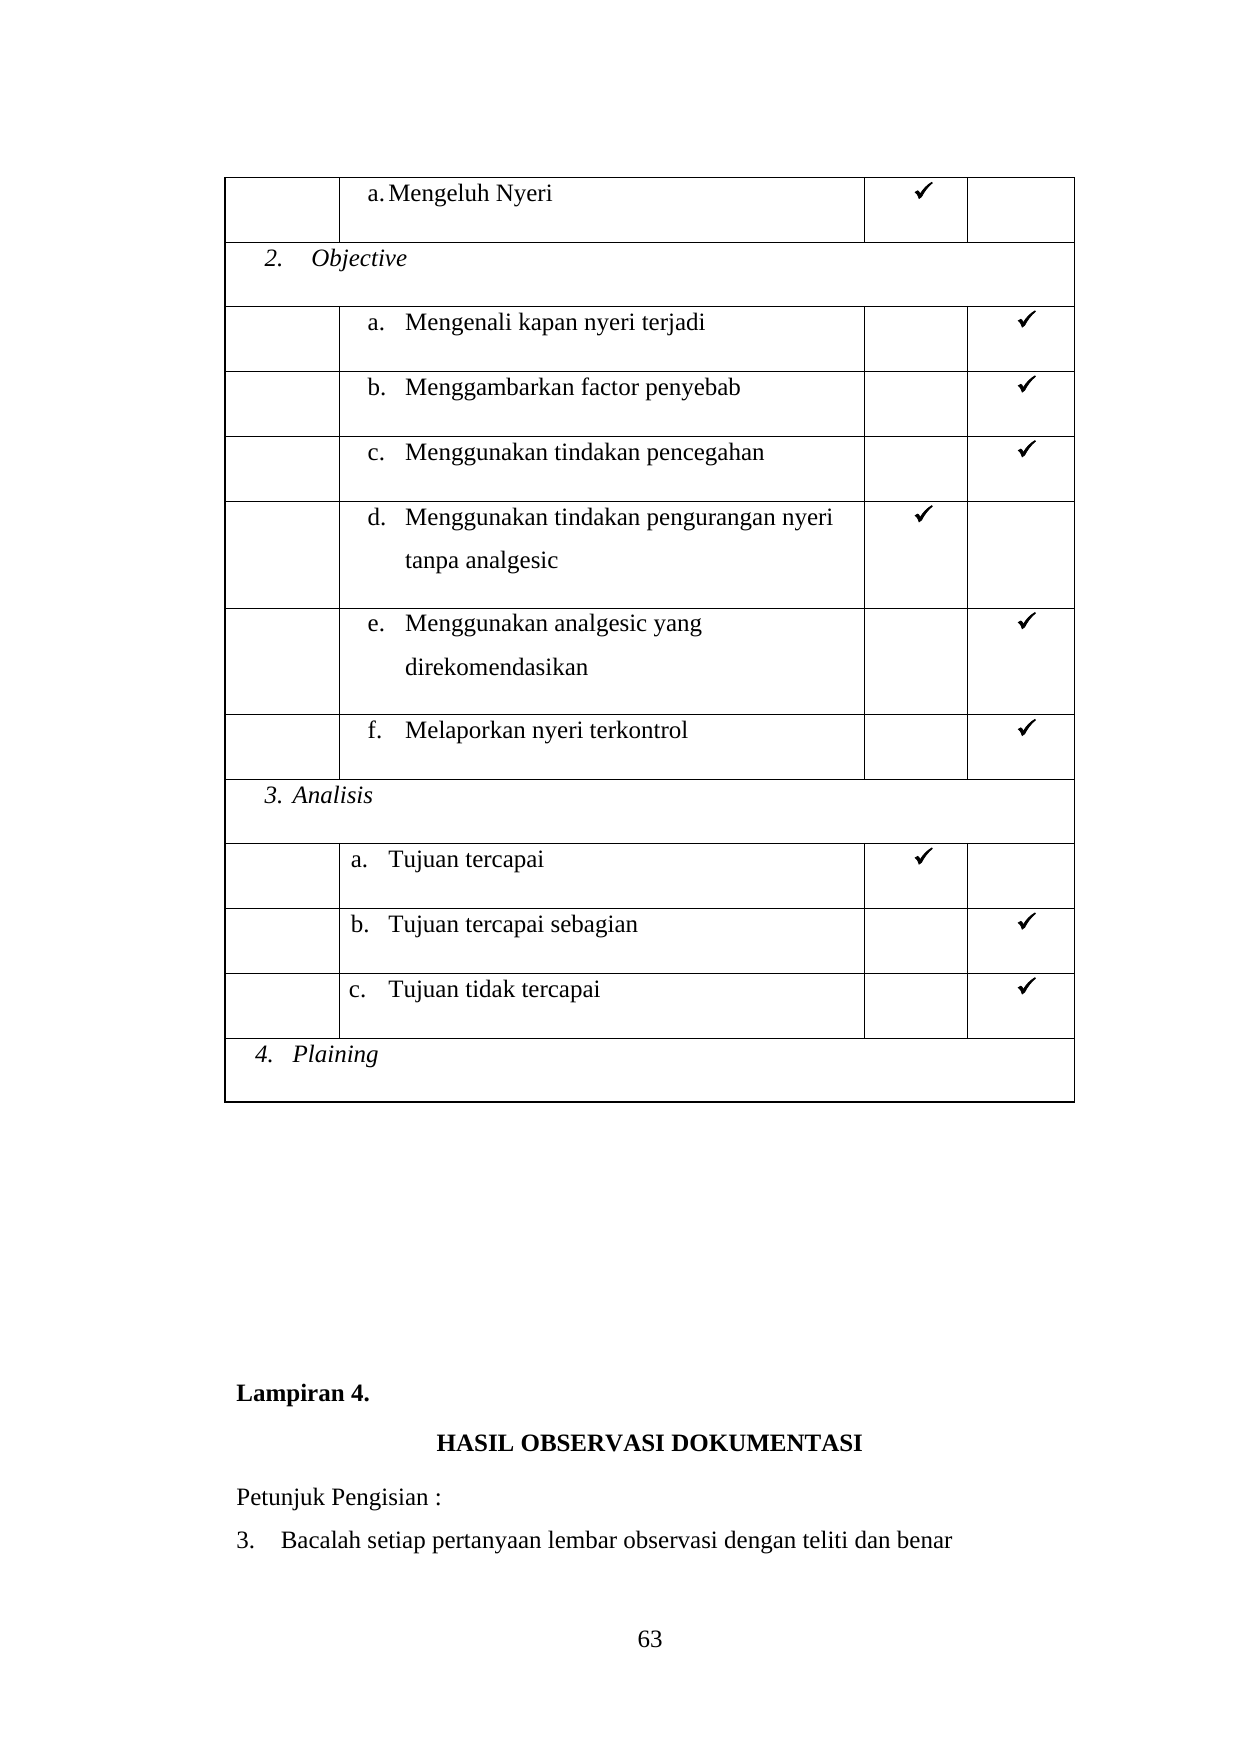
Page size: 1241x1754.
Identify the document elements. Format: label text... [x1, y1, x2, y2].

table_cell [226, 909, 339, 973]
table_cell [865, 715, 967, 779]
table_cell Menggambarkan factor penyebab [340, 372, 864, 436]
table_cell [865, 502, 967, 607]
table_cell [226, 844, 339, 908]
list Bacalah setiap pertanyaan lembar observasi dengan teliti dan benar [236, 1525, 1063, 1554]
text Lampiran 4. [236, 1378, 1063, 1407]
table_cell Menggunakan tindakan pengurangan nyeri tanpa analgesic [340, 502, 864, 607]
table_cell Tujuan tercapai [340, 844, 864, 908]
table_cell [226, 502, 339, 607]
table_cell [226, 372, 339, 436]
table_cell [968, 974, 1074, 1038]
table_cell [865, 307, 967, 371]
table_cell Tujuan tidak tercapai [340, 974, 864, 1038]
table_cell [968, 609, 1074, 714]
table_cell Mengenali kapan nyeri terjadi [340, 307, 864, 371]
table_cell [865, 372, 967, 436]
text HASIL OBSERVASI DOKUMENTASI [236, 1428, 1063, 1457]
table_cell Menggunakan analgesic yang direkomendasikan [340, 609, 864, 714]
table_cell [226, 609, 339, 714]
table_cell [226, 974, 339, 1038]
table_cell [968, 844, 1074, 908]
table_cell [968, 307, 1074, 371]
table_cell [865, 609, 967, 714]
table_cell Mengeluh Nyeri [340, 178, 864, 242]
table_cell Objective [226, 243, 1074, 306]
table_cell [968, 178, 1074, 242]
table_cell Melaporkan nyeri terkontrol [340, 715, 864, 779]
table_cell [968, 437, 1074, 501]
table_cell [865, 178, 967, 242]
text Petunjuk Pengisian : [236, 1482, 1063, 1511]
table_cell [865, 437, 967, 501]
table_cell Menggunakan tindakan pencegahan [340, 437, 864, 501]
table_cell [865, 909, 967, 973]
table_cell [226, 178, 339, 242]
table_cell [968, 909, 1074, 973]
table_cell [865, 974, 967, 1038]
table_cell [968, 502, 1074, 607]
table_cell [968, 372, 1074, 436]
table_cell [968, 715, 1074, 779]
table_cell Plaining [226, 1039, 1074, 1101]
table_cell [865, 844, 967, 908]
table_cell Tujuan tercapai sebagian [340, 909, 864, 973]
table_cell Analisis [226, 780, 1074, 843]
table_cell [226, 437, 339, 501]
table_cell [226, 715, 339, 779]
table_cell [226, 307, 339, 371]
